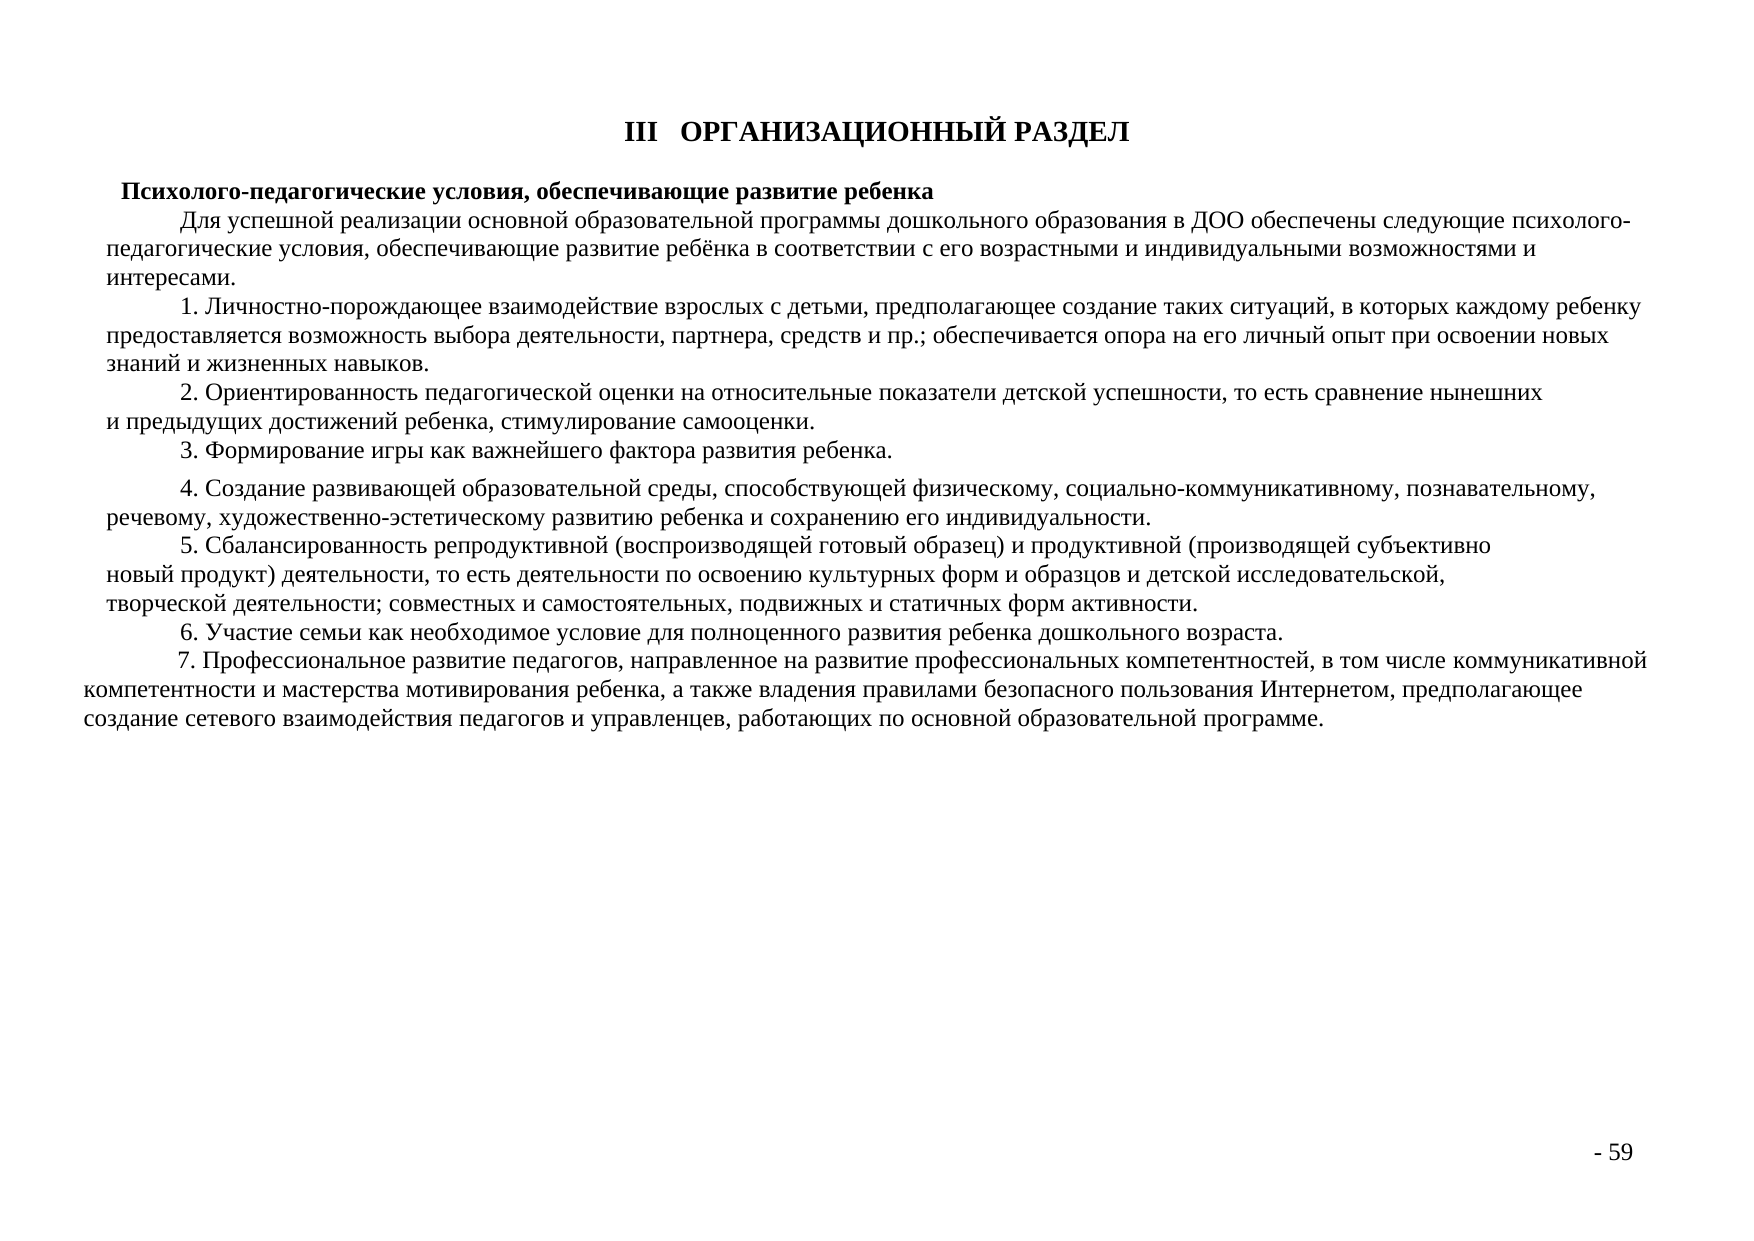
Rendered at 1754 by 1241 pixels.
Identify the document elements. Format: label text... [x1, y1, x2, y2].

list Личностно-порождающее взаимодействие взрослых с детьми, предполагающее создание таких ситуаций, в которых каждому ребенку предоставляется возможность выбора деятельности, партнера, средств и пр.; обеспечивается опора на его личный опыт при освоении новых знаний и жизненных навыков. [106, 291, 1642, 377]
text 7. Профессиональное развитие педагогов, направленное на развитие профессиональных компетентностей, в том числе коммуникативной компетентности и мастерства мотивирования ребенка, а также владения правилами безопасного пользования Интернетом, предполагающее создание сетевого взаимодействия педагогов и управленцев, работающих по основной образовательной программе. [83, 645, 1683, 732]
list Сбалансированность репродуктивной (воспроизводящей готовый образец) и продуктивной (производящей субъективно новый продукт) деятельности, то есть деятельности по освоению культурных форм и образцов и детской исследовательской, творческой деятельности; совместных и самостоятельных, подвижных и статичных форм активности. [106, 530, 1564, 617]
list Ориентированность педагогической оценки на относительные показатели детской успешности, то есть сравнение нынешних и предыдущих достижений ребенка, стимулирование самооценки. [106, 377, 1561, 435]
list Участие семьи как необходимое условие для полноценного развития ребенка дошкольного возраста. [180, 617, 1683, 645]
subtitle III ОРГАНИЗАЦИОННЫЙ РАЗДЕЛ [83, 114, 1670, 148]
list Формирование игры как важнейшего фактора развития ребенка. [180, 435, 1683, 463]
list Создание развивающей образовательной среды, способствующей физическому, социально-коммуникативному, познавательному, речевому, художественно-эстетическому развитию ребенка и сохранению его индивидуальности. [106, 473, 1597, 530]
subtitle Психолого-педагогические условия, обеспечивающие развитие ребенка [83, 176, 1683, 205]
text Для успешной реализации основной образовательной программы дошкольного образования в ДОО обеспечены следующие психолого- педагогические условия, обеспечивающие развитие ребёнка в соответствии с его возрастными и индивидуальными возможностями и интересами. [106, 205, 1646, 291]
